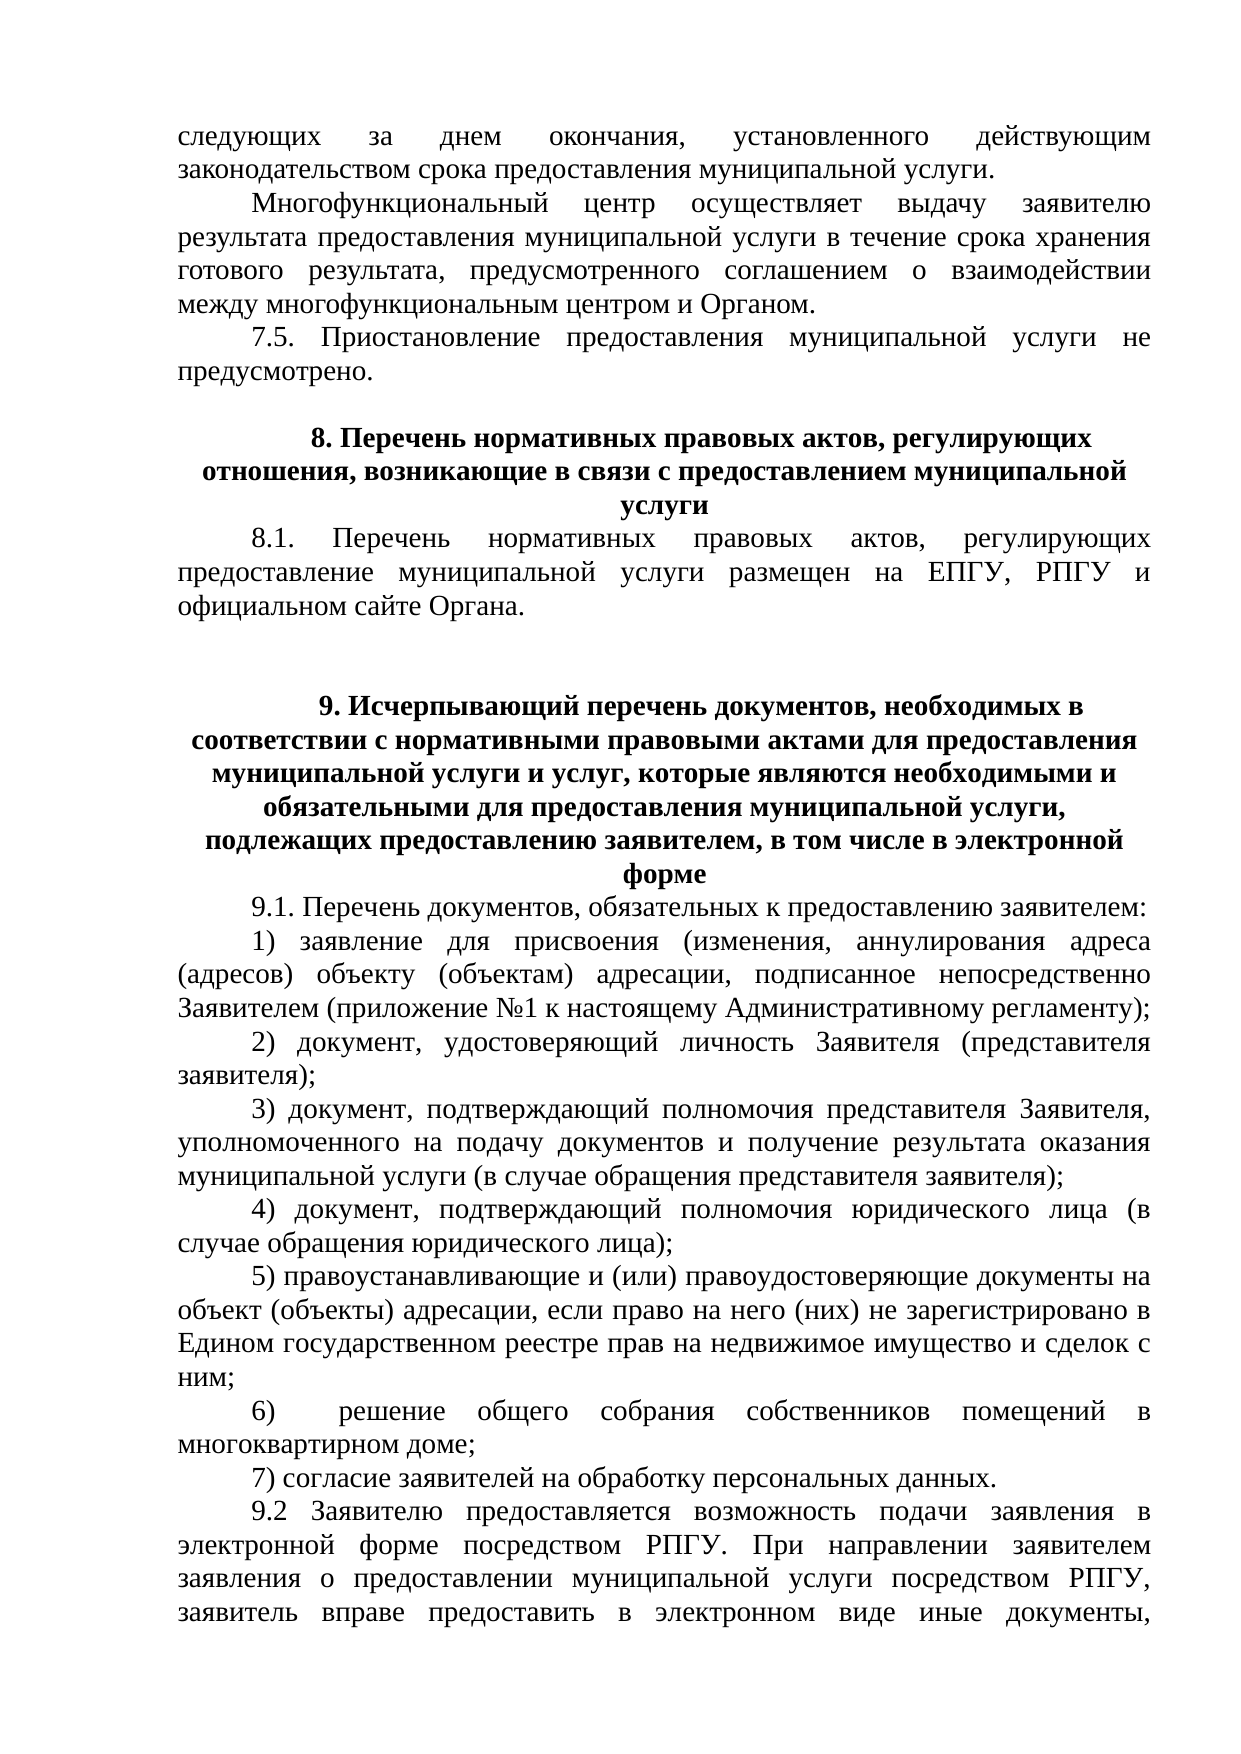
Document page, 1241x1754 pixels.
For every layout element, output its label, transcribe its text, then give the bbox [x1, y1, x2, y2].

text 3) документ, подтверждающий полномочия представителя Заявителя, уполномоченного на подачу документов и получение результата оказания муниципальной услуги (в случае обращения представителя заявителя); [177, 1091, 1152, 1191]
text 2) документ, удостоверяющий личность Заявителя (представителя заявителя); [177, 1024, 1152, 1091]
text 6) решение общего собрания собственников помещений в многоквартирном доме; [177, 1393, 1152, 1460]
text 7) согласие заявителей на обработку персональных данных. [177, 1460, 1152, 1493]
text 8.1. Перечень нормативных правовых актов, регулирующих предоставление муниципальной услуги размещен на ЕПГУ, РПГУ и официальном сайте Органа. [177, 521, 1152, 621]
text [177, 118, 1152, 185]
text 5) правоустанавливающие и (или) правоудостоверяющие документы на объект (объекты) адресации, если право на него (них) не зарегистрировано в Едином государственном реестре прав на недвижимое имущество и сделок с ним; [177, 1258, 1152, 1393]
text 1) заявление для присвоения (изменения, аннулирования адреса (адресов) объекту (объектам) адресации, подписанное непосредственно Заявителем (приложение №1 к настоящему Административному регламенту); [177, 923, 1152, 1024]
text 4) документ, подтверждающий полномочия юридического лица (в случае обращения юридического лица); [177, 1191, 1152, 1258]
text Многофункциональный центр осуществляет выдачу заявителю результата предоставления муниципальной услуги в течение срока хранения готового результата, предусмотренного соглашением о взаимодействии между многофункциональным центром и Органом. [177, 185, 1152, 319]
text 7.5. Приостановление предоставления муниципальной услуги не предусмотрено. [177, 319, 1152, 386]
text 9. Исчерпывающий перечень документов, необходимых в соответствии с нормативными правовыми актами для предоставления муниципальной услуги и услуг, которые являются необходимыми и обязательными для предоставления муниципальной услуги, подлежащих предоставлению заявителем, в том числе в электронной форме [177, 688, 1152, 889]
text 8. Перечень нормативных правовых актов, регулирующих отношения, возникающие в связи с предоставлением муниципальной услуги [177, 420, 1152, 521]
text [177, 1493, 1152, 1627]
text 9.1. Перечень документов, обязательных к предоставлению заявителем: [177, 889, 1152, 923]
